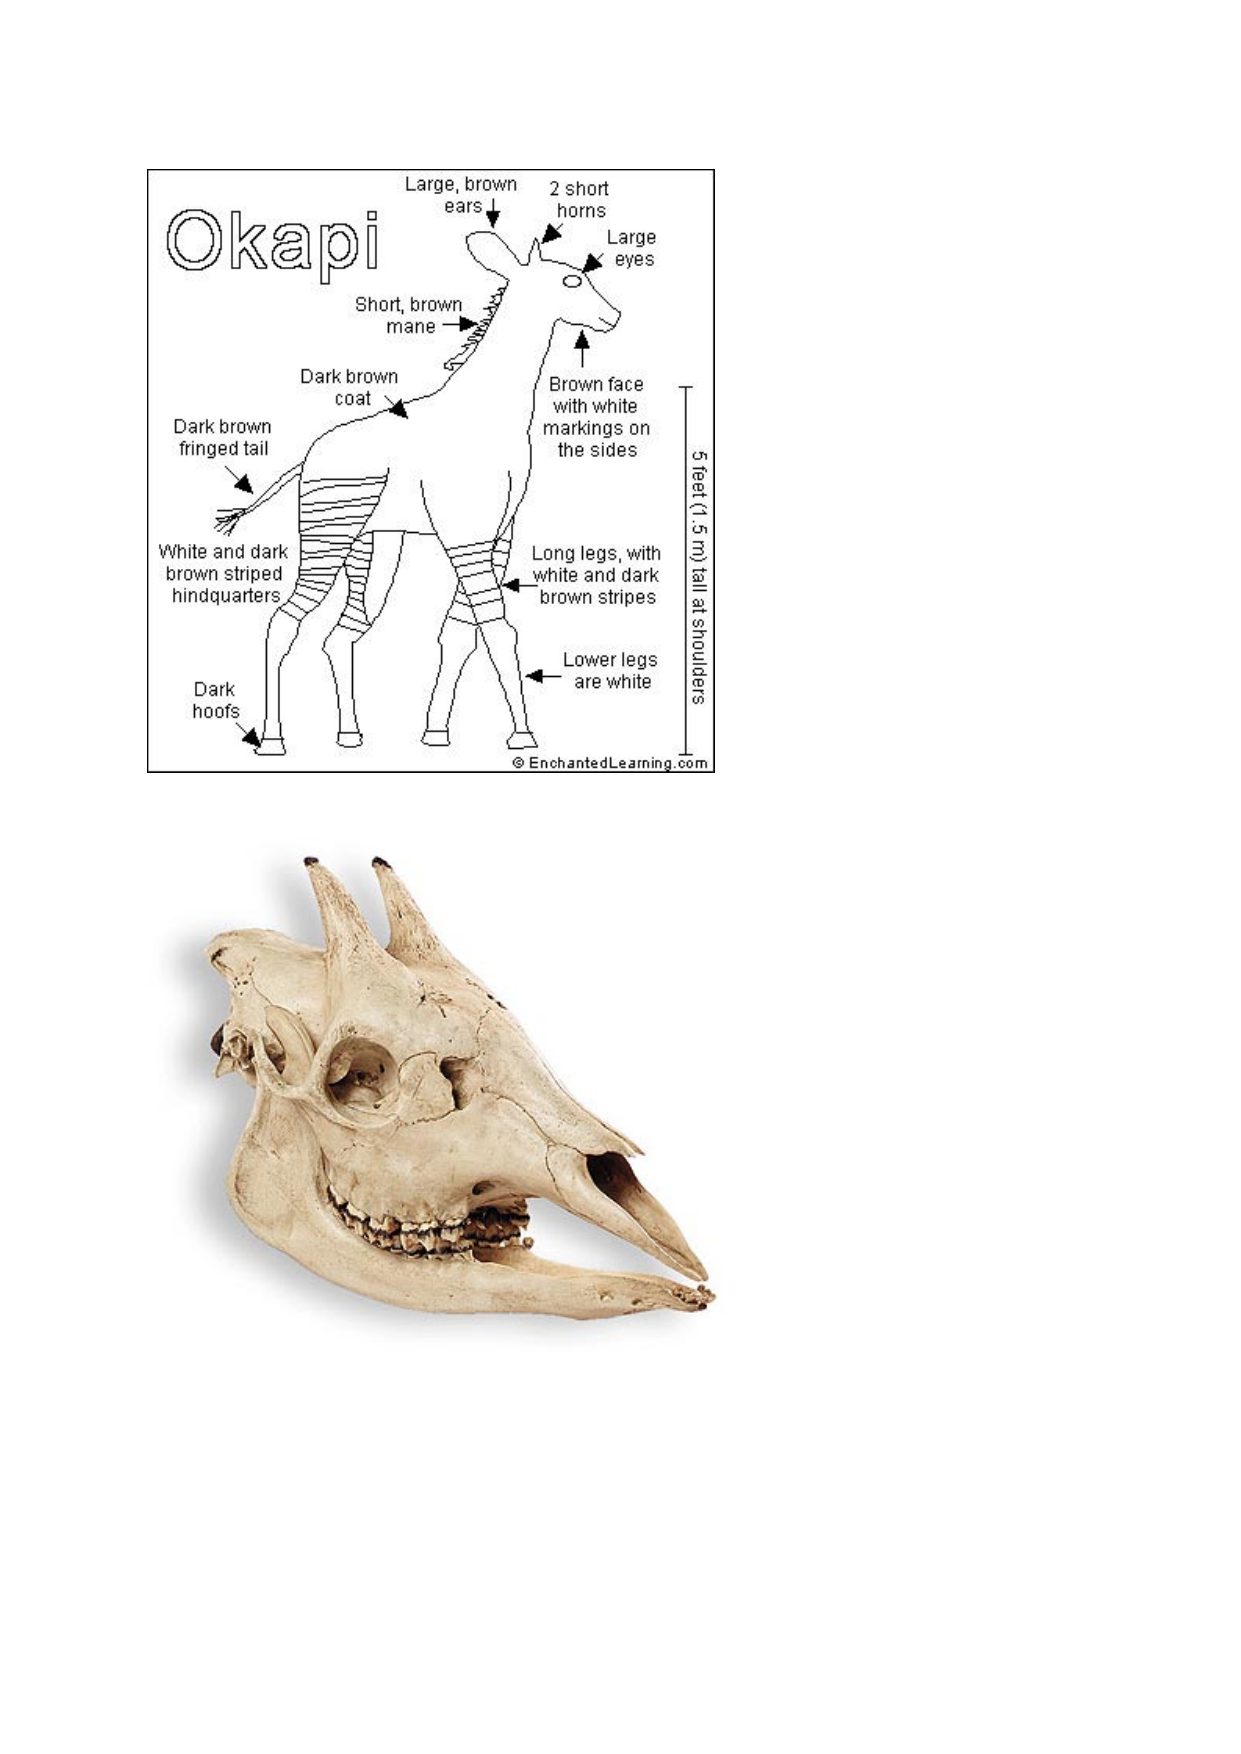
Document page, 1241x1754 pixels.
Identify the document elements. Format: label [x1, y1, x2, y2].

picture [147, 169, 715, 773]
picture [147, 836, 729, 1352]
